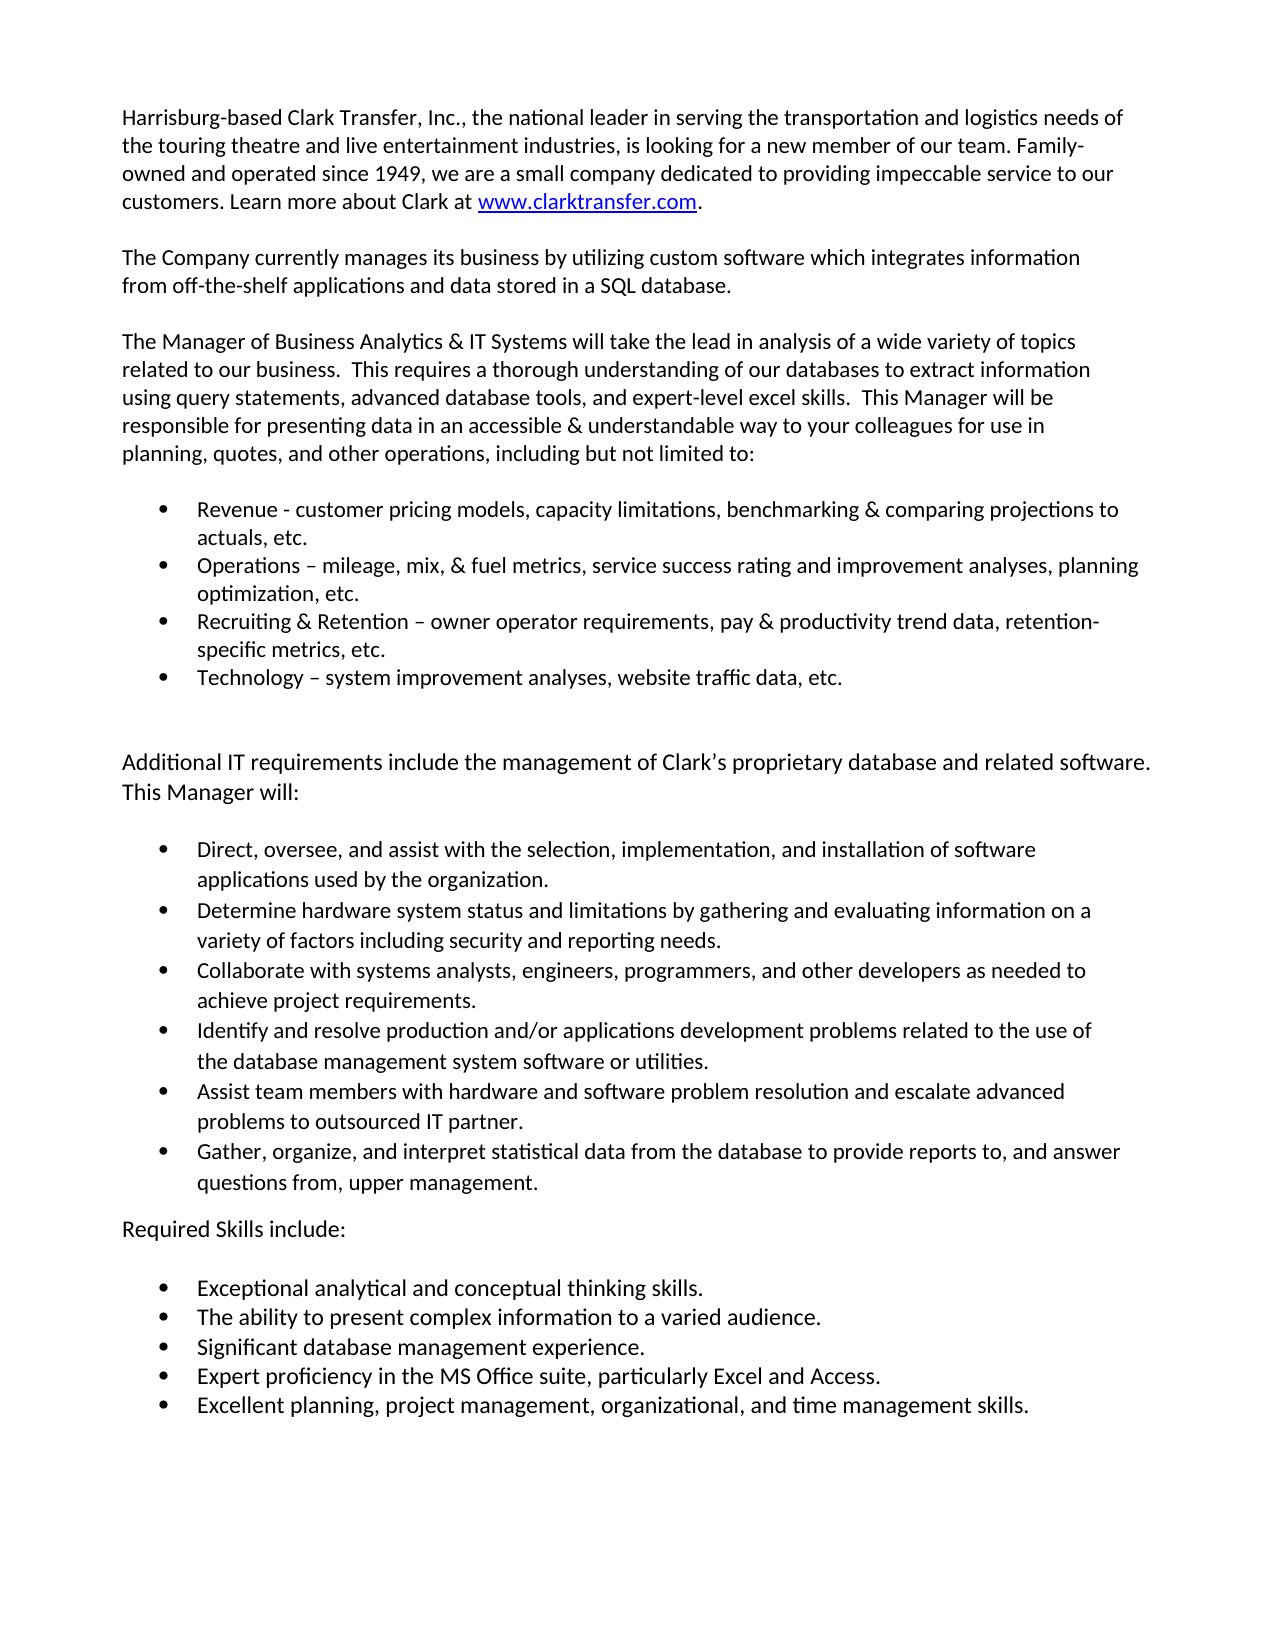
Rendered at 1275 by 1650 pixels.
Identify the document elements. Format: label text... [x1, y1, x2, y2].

list The ability to present complex information to a varied audience. [122, 1302, 1125, 1332]
list Determine hardware system status and limitations by gathering and evaluating information on a variety of factors including security and reporting needs. [159, 896, 1125, 954]
list Exceptional analytical and conceptual thinking skills. [122, 1273, 1125, 1302]
list Revenue - customer pricing models, capacity limitations, benchmarking & comparing projections to actuals, etc. [122, 495, 1125, 551]
list Excellent planning, project management, organizational, and time management skills. [122, 1390, 1125, 1419]
text The Company currently manages its business by utilizing custom software which integrates information from off-the-shelf applications and data stored in a SQL database. [122, 243, 1125, 299]
list Recruiting & Retention – owner operator requirements, pay & productivity trend data, retention-specific metrics, etc. [122, 607, 1125, 663]
list Significant database management experience. [122, 1332, 1125, 1361]
list Assist team members with hardware and software problem resolution and escalate advanced problems to outsourced IT partner. [159, 1077, 1125, 1135]
list Technology – system improvement analyses, website traffic data, etc. [122, 663, 1125, 691]
list Operations – mileage, mix, & fuel metrics, service success rating and improvement analyses, planning optimization, etc. [122, 551, 1125, 607]
text Required Skills include: [122, 1214, 1162, 1244]
list Gather, organize, and interpret statistical data from the database to provide reports to, and answer questions from, upper management. [159, 1137, 1125, 1196]
list Identify and resolve production and/or applications development problems related to the use of the database management system software or utilities. [159, 1017, 1125, 1075]
text The Manager of Business Analytics & IT Systems will take the lead in analysis of a wide variety of topics related to our business. This requires a thorough understanding of our databases to extract information using query statements, advanced database tools, and expert-level excel skills. This Manager will be responsible for presenting data in an accessible & understandable way to your colleagues for use in planning, quotes, and other operations, including but not limited to: [122, 327, 1125, 467]
text Harrisburg-based Clark Transfer, Inc., the national leader in serving the transportation and logistics needs of the touring theatre and live entertainment industries, is looking for a new member of our team. Family-owned and operated since 1949, we are a small company dedicated to providing impeccable service to our customers. Learn more about Clark at www.clarktransfer.com. [122, 103, 1125, 215]
text Additional IT requirements include the management of Clark’s proprietary database and related software. This Manager will: [122, 747, 1162, 806]
list Expert proficiency in the MS Office suite, particularly Excel and Access. [122, 1361, 1125, 1390]
list Collaborate with systems analysts, engineers, programmers, and other developers as needed to achieve project requirements. [159, 956, 1125, 1014]
list Direct, oversee, and assist with the selection, implementation, and installation of software applications used by the organization. [159, 835, 1125, 893]
